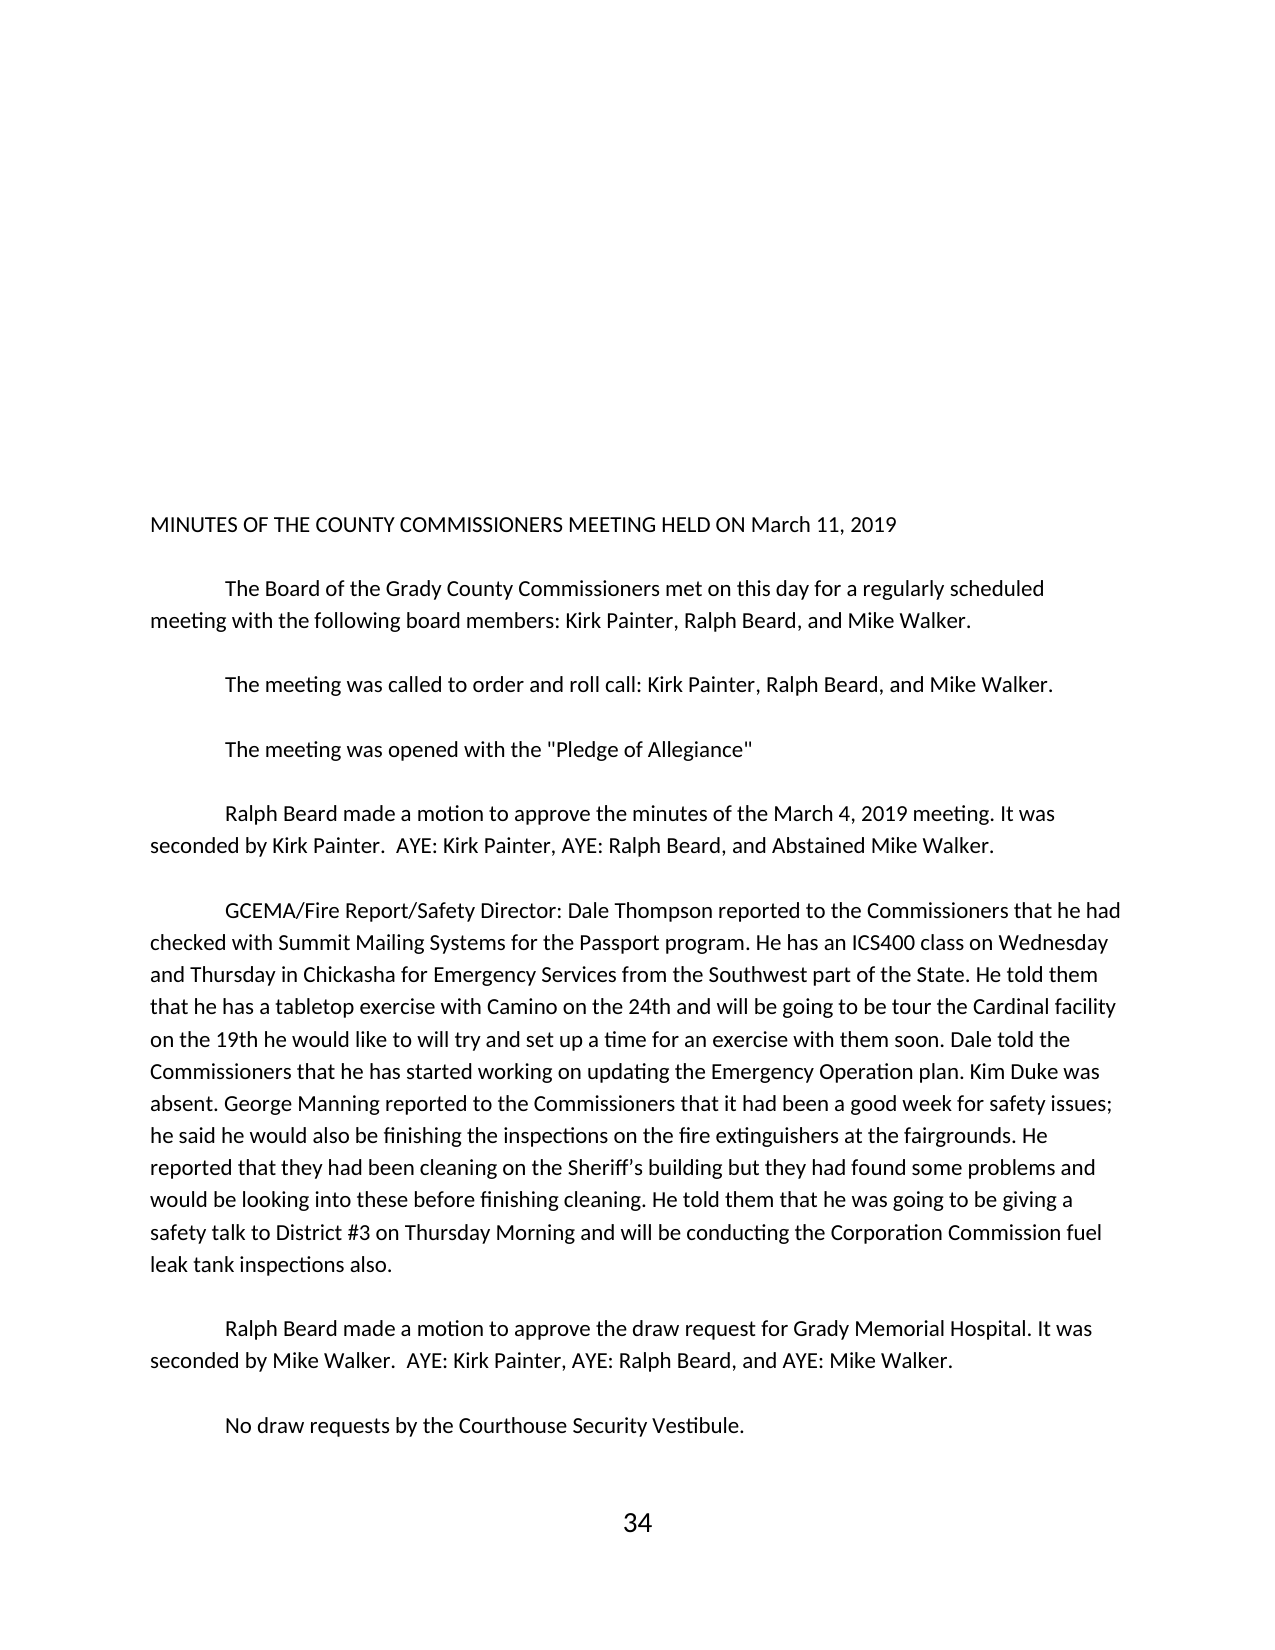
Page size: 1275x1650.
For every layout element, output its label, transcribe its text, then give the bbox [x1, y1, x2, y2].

text The meeting was called to order and roll call: Kirk Painter, Ralph Beard, and Mike Walker. [150, 671, 1125, 699]
text No draw requests by the Courthouse Security Vestibule. [150, 1411, 1125, 1439]
text The Board of the Grady County Commissioners met on this day for a regularly scheduled meeting with the following board members: Kirk Painter, Ralph Beard, and Mike Walker. [150, 574, 1125, 634]
text MINUTES OF THE COUNTY COMMISSIONERS MEETING HELD ON March 11, 2019 [150, 510, 1125, 538]
text Ralph Beard made a motion to approve the draw request for Grady Memorial Hospital. It was seconded by Mike Walker. AYE: Kirk Painter, AYE: Ralph Beard, and AYE: Mike Walker. [150, 1314, 1125, 1374]
text GCEMA/Fire Report/Safety Director: Dale Thompson reported to the Commissioners that he had checked with Summit Mailing Systems for the Passport program. He has an ICS400 class on Wednesday and Thursday in Chickasha for Emergency Services from the Southwest part of the State. He told them that he has a tabletop exercise with Camino on the 24th and will be going to be tour the Cardinal facility on the 19th he would like to will try and set up a time for an exercise with them soon. Dale told the Commissioners that he has started working on updating the Emergency Operation plan. Kim Duke was absent. George Manning reported to the Commissioners that it had been a good week for safety issues; he said he would also be finishing the inspections on the fire extinguishers at the fairgrounds. He reported that they had been cleaning on the Sheriff’s building but they had found some problems and would be looking into these before finishing cleaning. He told them that he was going to be giving a safety talk to District #3 on Thursday Morning and will be conducting the Corporation Commission fuel leak tank inspections also. [150, 896, 1125, 1278]
text Ralph Beard made a motion to approve the minutes of the March 4, 2019 meeting. It was seconded by Kirk Painter. AYE: Kirk Painter, AYE: Ralph Beard, and Abstained Mike Walker. [150, 799, 1125, 859]
text The meeting was opened with the "Pledge of Allegiance" [150, 735, 1125, 763]
